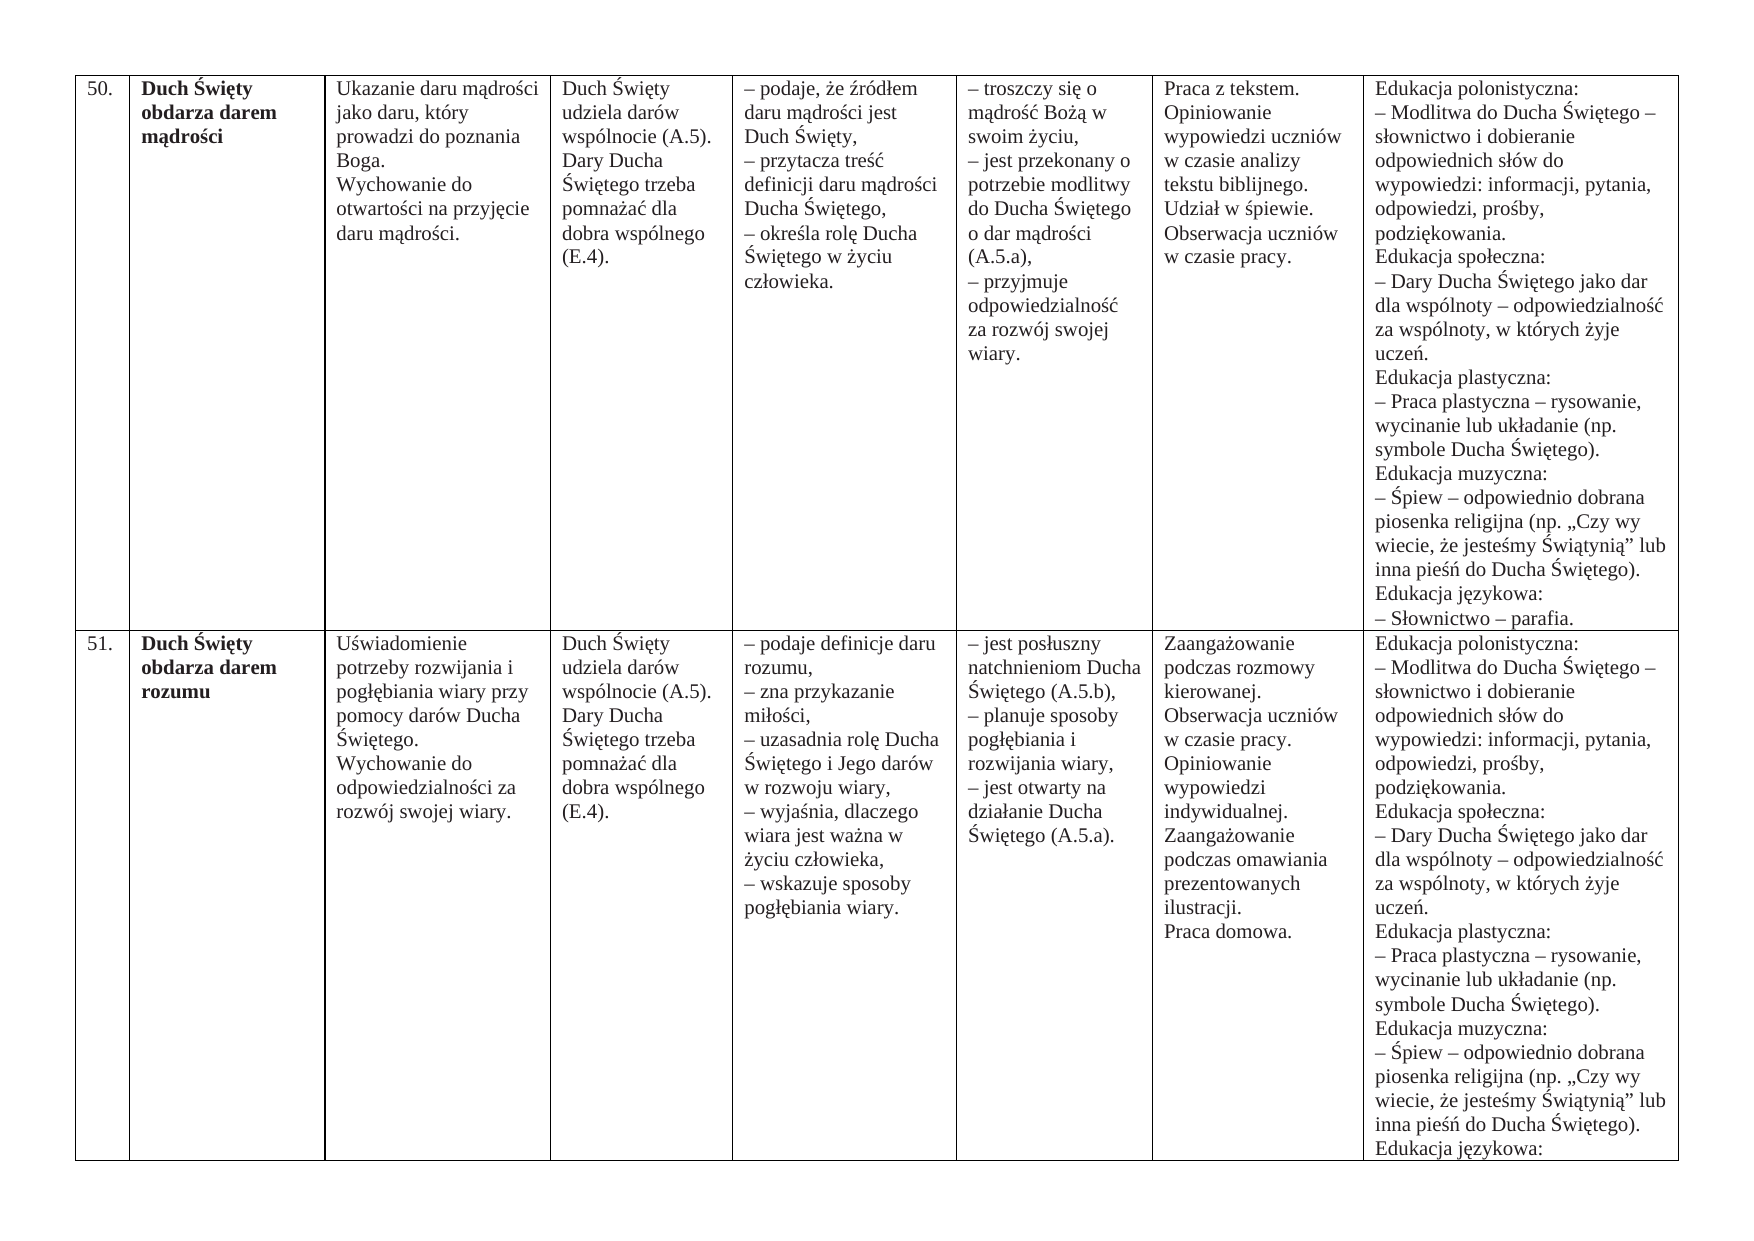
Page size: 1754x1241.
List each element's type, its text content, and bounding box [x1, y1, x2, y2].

table_cell 51. [76, 631, 129, 1160]
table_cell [551, 631, 732, 1160]
table_cell Duch Święty udziela darów wspólnocie (A.5). Dary Ducha Świętego trzeba pomnażać dla dobra wspólnego (E.4). [551, 76, 732, 629]
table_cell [733, 631, 956, 1160]
table_cell 50. [76, 76, 129, 629]
table_cell Ukazanie daru mądrości jako daru, który prowadzi do poznania Boga. Wychowanie do otwartości na przyjęcie daru mądrości. [326, 76, 550, 629]
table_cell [1153, 631, 1363, 1160]
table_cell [1364, 76, 1678, 629]
table_cell Praca z tekstem. Opiniowanie wypowiedzi uczniów w czasie analizy tekstu biblijnego. Udział w śpiewie. Obserwacja uczniów w czasie pracy. [1153, 76, 1363, 629]
table_cell – troszczy się o mądrość Bożą w swoim życiu, – jest przekonany o potrzebie modlitwy do Ducha Świętego o dar mądrości (A.5.a), – przyjmuje odpowiedzialność za rozwój swojej wiary. [957, 76, 1152, 629]
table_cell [957, 631, 1152, 1160]
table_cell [326, 631, 550, 1160]
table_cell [130, 631, 324, 1160]
table_cell Duch Święty obdarza darem mądrości [130, 76, 324, 629]
table_cell – podaje, że źródłem daru mądrości jest Duch Święty, – przytacza treść definicji daru mądrości Ducha Świętego, – określa rolę Ducha Świętego w życiu człowieka. [733, 76, 956, 629]
